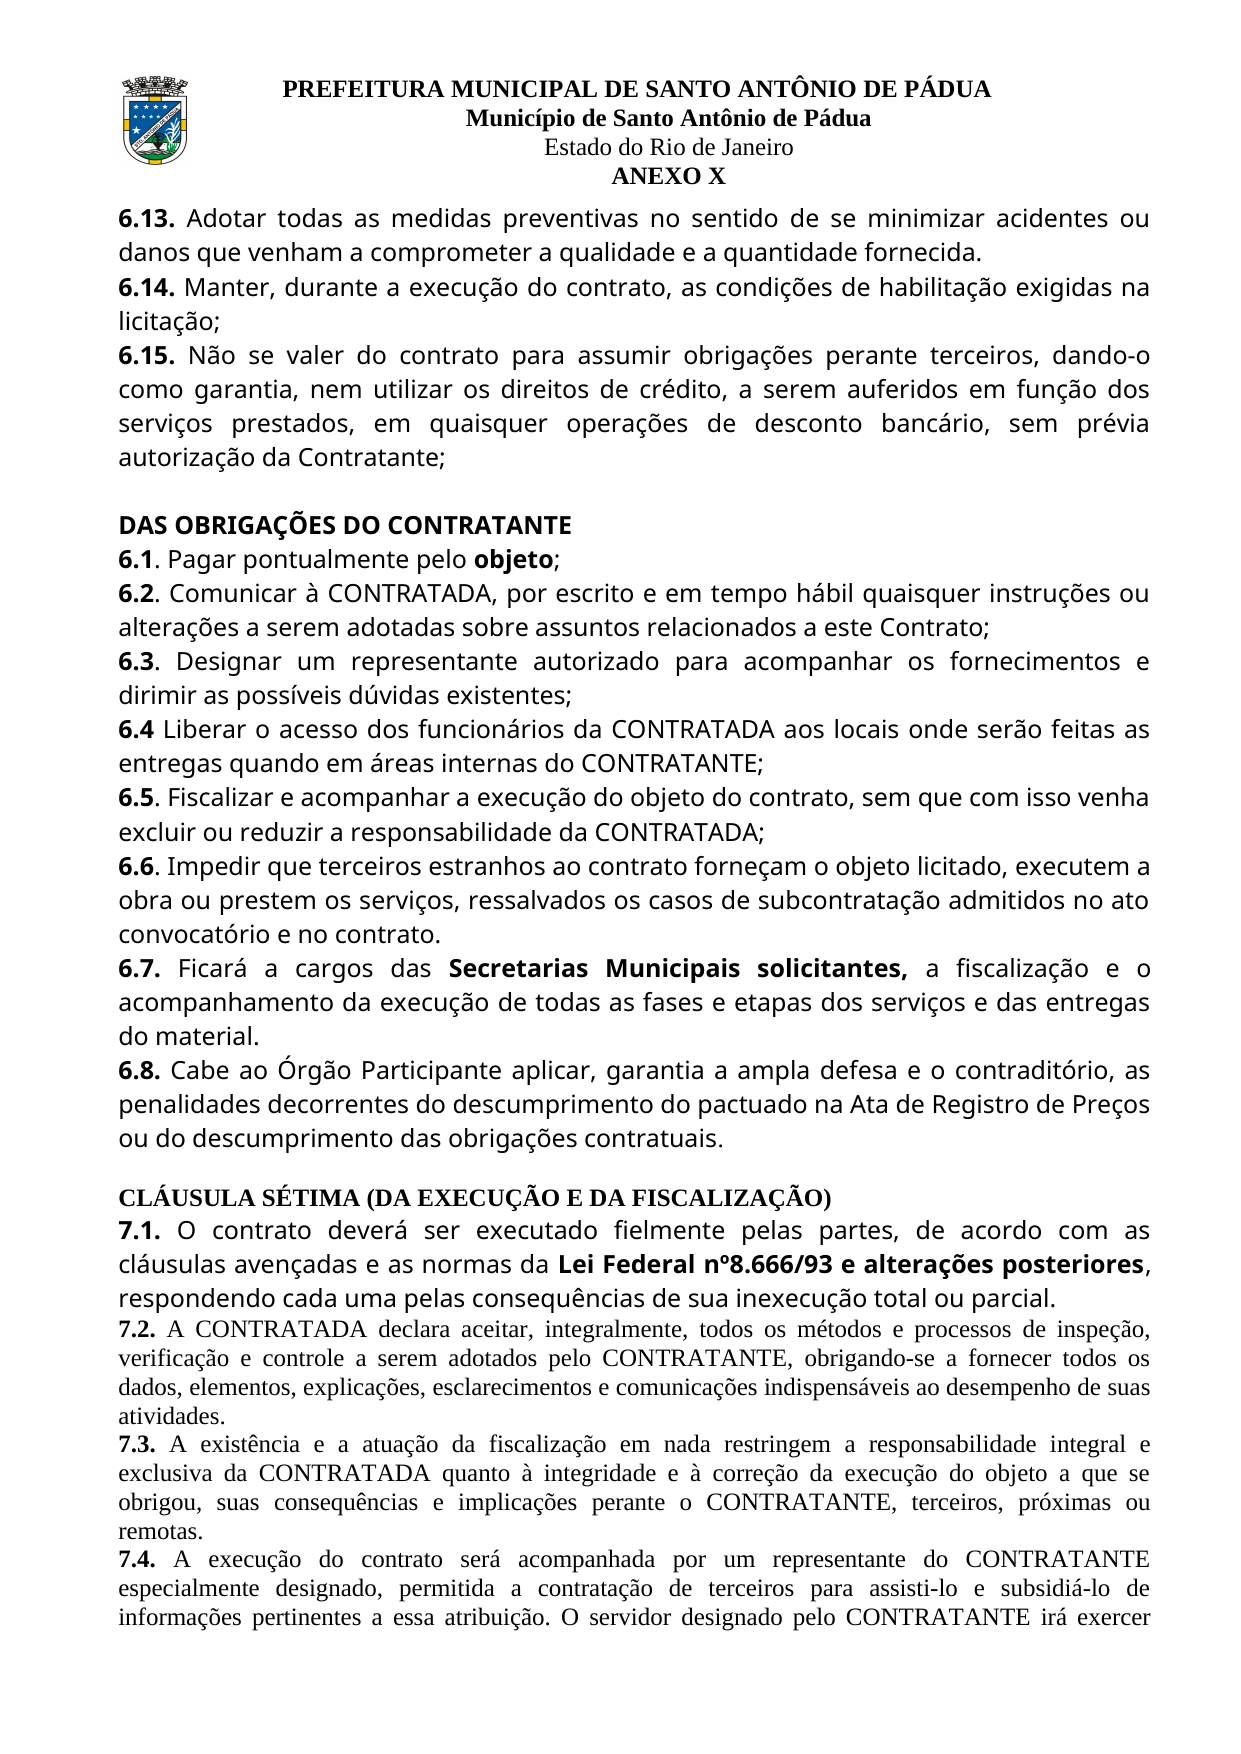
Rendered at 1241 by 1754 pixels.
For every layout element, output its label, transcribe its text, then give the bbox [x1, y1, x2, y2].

text 6.7. Ficará a cargos das Secretarias Municipais solicitantes, a fiscalização e o acompanhamento da execução de todas as fases e etapas dos serviços e das entregas do material. [118, 950, 1152, 1053]
text 6.15. Não se valer do contrato para assumir obrigações perante terceiros, dando-o como garantia, nem utilizar os direitos de crédito, a serem auferidos em função dos serviços prestados, em quaisquer operações de desconto bancário, sem prévia autorização da Contratante; [118, 337, 1152, 473]
text 6.14. Manter, durante a execução do contrato, as condições de habilitação exigidas na licitação; [118, 269, 1152, 337]
text 7.1. O contrato deverá ser executado fielmente pelas partes, de acordo com as cláusulas avençadas e as normas da Lei Federal nº8.666/93 e alterações posteriores, respondendo cada uma pelas consequências de sua inexecução total ou parcial. [118, 1212, 1152, 1314]
text 6.13. Adotar todas as medidas preventivas no sentido de se minimizar acidentes ou danos que venham a comprometer a qualidade e a quantidade fornecida. [118, 201, 1152, 269]
text 6.6. Impedir que terceiros estranhos ao contrato forneçam o objeto licitado, executem a obra ou prestem os serviços, ressalvados os casos de subcontratação admitidos no ato convocatório e no contrato. [118, 848, 1152, 950]
text CLÁUSULA SÉTIMA (DA EXECUÇÃO E DA FISCALIZAÇÃO) [118, 1183, 1152, 1212]
text 7.3. A existência e a atuação da fiscalização em nada restringem a responsabilidade integral e exclusiva da CONTRATADA quanto à integridade e à correção da execução do objeto a que se obrigou, suas consequências e implicações perante o CONTRATANTE, terceiros, próximas ou remotas. [118, 1429, 1152, 1544]
text 7.2. A CONTRATADA declara aceitar, integralmente, todos os métodos e processos de inspeção, verificação e controle a serem adotados pelo CONTRATANTE, obrigando-se a fornecer todos os dados, elementos, explicações, esclarecimentos e comunicações indispensáveis ao desempenho de suas atividades. [118, 1314, 1152, 1429]
text 6.2. Comunicar à CONTRATADA, por escrito e em tempo hábil quaisquer instruções ou alterações a serem adotadas sobre assuntos relacionados a este Contrato; [118, 576, 1152, 644]
picture [118, 75, 192, 167]
text 6.3. Designar um representante autorizado para acompanhar os fornecimentos e dirimir as possíveis dúvidas existentes; [118, 644, 1152, 712]
text 6.5. Fiscalizar e acompanhar a execução do objeto do contrato, sem que com isso venha excluir ou reduzir a responsabilidade da CONTRATADA; [118, 780, 1152, 848]
text 6.1. Pagar pontualmente pelo objeto; [118, 542, 1152, 576]
text 6.4 Liberar o acesso dos funcionários da CONTRATADA aos locais onde serão feitas as entregas quando em áreas internas do CONTRATANTE; [118, 712, 1152, 780]
text 6.8. Cabe ao Órgão Participante aplicar, garantia a ampla defesa e o contraditório, as penalidades decorrentes do descumprimento do pactuado na Ata de Registro de Preços ou do descumprimento das obrigações contratuais. [118, 1053, 1152, 1155]
text DAS OBRIGAÇÕES DO CONTRATANTE [118, 508, 1152, 542]
